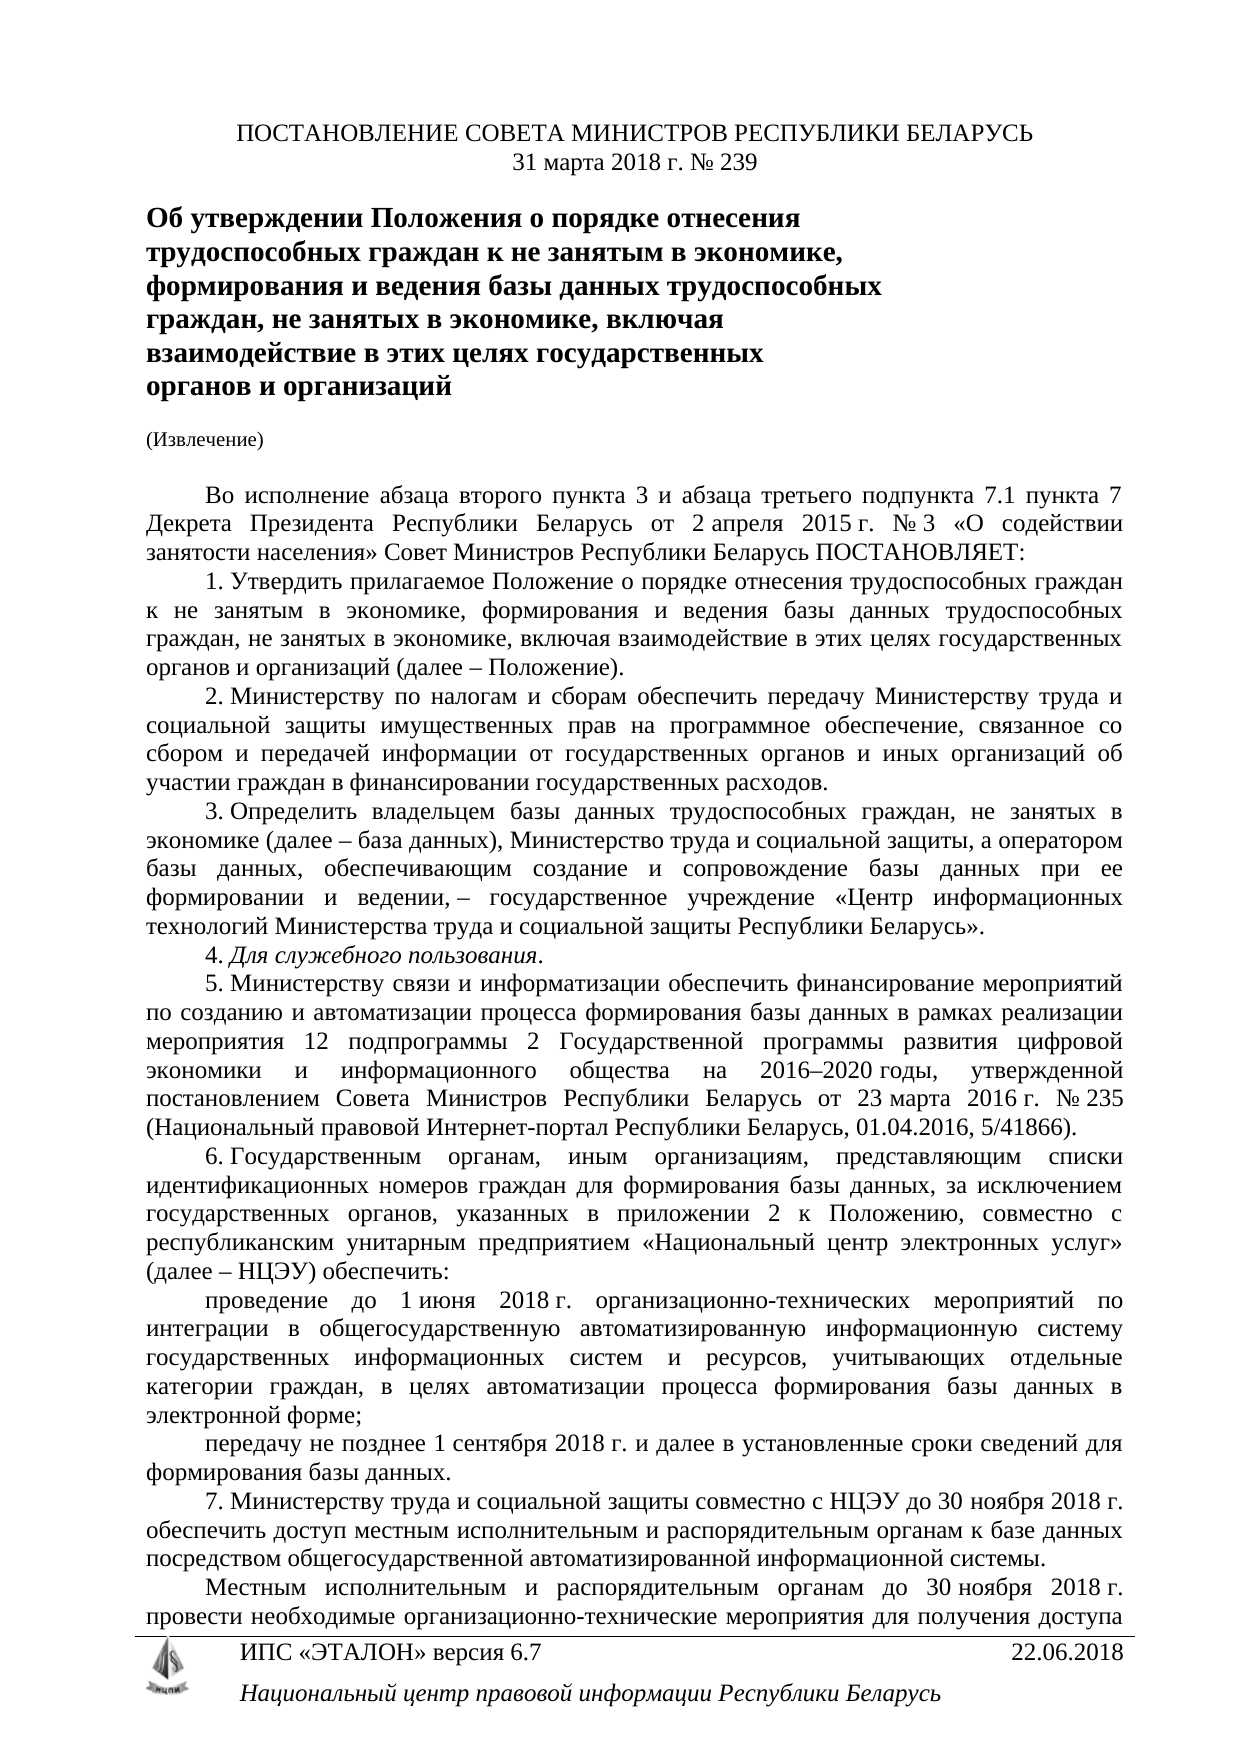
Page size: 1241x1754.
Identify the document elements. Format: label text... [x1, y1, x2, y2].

text ПОСТАНОВЛЕНИЕ СОВЕТА МИНИСТРОВ РЕСПУБЛИКИ БЕЛАРУСЬ [146, 118, 1123, 147]
text 31 марта 2018 г. № 239 [146, 147, 1123, 176]
text 3. Определить владельцем базы данных трудоспособных граждан, не занятых в экономике (далее – база данных), Министерство труда и социальной защиты, а оператором базы данных, обеспечивающим создание и сопровождение базы данных при ее формировании и ведении, – государственное учреждение «Центр информационных технологий Министерства труда и социальной защиты Республики Беларусь». [146, 796, 1123, 940]
text 5. Министерству связи и информатизации обеспечить финансирование мероприятий по созданию и автоматизации процесса формирования базы данных в рамках реализации мероприятия 12 подпрограммы 2 Государственной программы развития цифровой экономики и информационного общества на 2016–2020 годы, утвержденной постановлением Совета Министров Республики Беларусь от 23 марта 2016 г. № 235 (Национальный правовой Интернет-портал Республики Беларусь, 01.04.2016, 5/41866). [146, 968, 1123, 1141]
text передачу не позднее 1 сентября 2018 г. и далее в установленные сроки сведений для формирования базы данных. [146, 1428, 1123, 1486]
text проведение до 1 июня 2018 г. организационно-технических мероприятий по интеграции в общегосударственную автоматизированную информационную систему государственных информационных систем и ресурсов, учитывающих отдельные категории граждан, в целях автоматизации процесса формирования базы данных в электронной форме; [146, 1285, 1123, 1428]
text 7. Министерству труда и социальной защиты совместно с НЦЭУ до 30 ноября 2018 г. обеспечить доступ местным исполнительным и распорядительным органам к базе данных посредством общегосударственной автоматизированной информационной системы. [146, 1486, 1123, 1572]
text 1. Утвердить прилагаемое Положение о порядке отнесения трудоспособных граждан к не занятым в экономике, формирования и ведения базы данных трудоспособных граждан, не занятых в экономике, включая взаимодействие в этих целях государственных органов и организаций (далее – Положение). [146, 566, 1123, 681]
text 2. Министерству по налогам и сборам обеспечить передачу Министерству труда и социальной защиты имущественных прав на программное обеспечение, связанное со сбором и передачей информации от государственных органов и иных организаций об участии граждан в финансировании государственных расходов. [146, 681, 1123, 796]
text (Извлечение) [146, 427, 1123, 451]
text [146, 1572, 1123, 1630]
text 4. Для служебного пользования. [146, 940, 1123, 968]
text Во исполнение абзаца второго пункта 3 и абзаца третьего подпункта 7.1 пункта 7 Декрета Президента Республики Беларусь от 2 апреля 2015 г. № 3 «О содействии занятости населения» Совет Министров Республики Беларусь ПОСТАНОВЛЯЕТ: [146, 480, 1123, 566]
picture [145, 1636, 190, 1695]
title Об утверждении Положения о порядке отнесения трудоспособных граждан к не занятым в экономике, формирования и ведения базы данных трудоспособных граждан, не занятых в экономике, включая взаимодействие в этих целях государственных органов и организаций [146, 201, 887, 402]
text 6. Государственным органам, иным организациям, представляющим списки идентификационных номеров граждан для формирования базы данных, за исключением государственных органов, указанных в приложении 2 к Положению, совместно с республиканским унитарным предприятием «Национальный центр электронных услуг» (далее – НЦЭУ) обеспечить: [146, 1141, 1123, 1285]
